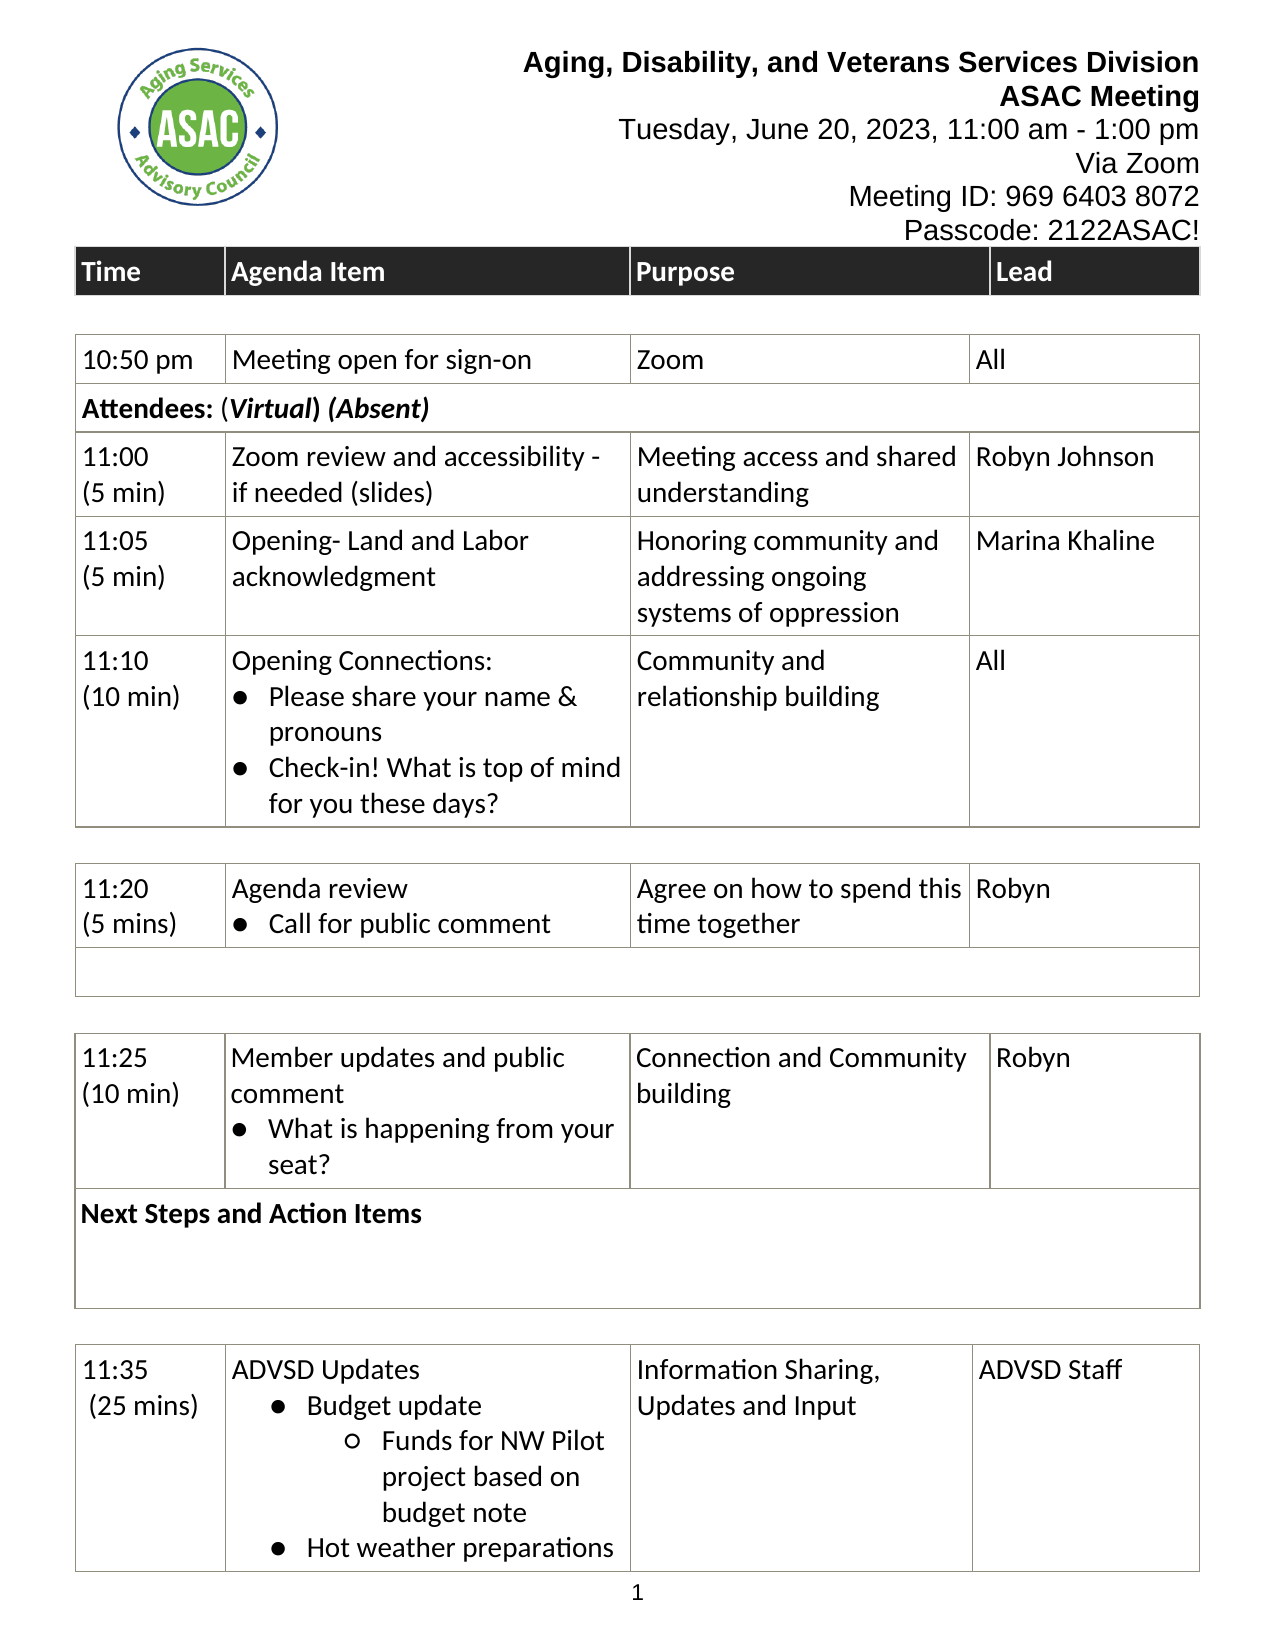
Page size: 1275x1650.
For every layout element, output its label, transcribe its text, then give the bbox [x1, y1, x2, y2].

table_cell 11:10 (10 min) [76, 636, 225, 826]
table_header ADVSD Staff [973, 1345, 1199, 1571]
table_header Zoom [631, 335, 969, 383]
table_cell Community and relationship building [631, 636, 969, 826]
table_cell All [970, 636, 1199, 826]
table_header 11:25 (10 min) [76, 1034, 224, 1188]
table_header Connection and Community building [631, 1034, 989, 1188]
table_header Robyn [991, 1034, 1199, 1188]
table_header All [970, 335, 1199, 383]
table_header Member updates and public comment What is happening from your seat? [226, 1034, 629, 1188]
table_header Agenda review Call for public comment [226, 864, 630, 947]
table_cell [76, 948, 1199, 996]
picture [0, 18, 395, 237]
table_header 11:35 (25 mins) [76, 1345, 225, 1571]
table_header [226, 1345, 630, 1571]
table_cell Attendees: (Virtual) (Absent) [76, 384, 1199, 431]
table_cell 11:00 (5 min) [76, 433, 225, 516]
table_header 11:20 (5 mins) [76, 864, 225, 947]
table_header 10:50 pm [76, 335, 225, 383]
table_cell Opening- Land and Labor acknowledgment [226, 517, 630, 635]
table_cell Opening Connections: Please share your name & pronouns Check-in! What is top of mind for you these days? [226, 636, 630, 826]
table_cell Marina Khaline [970, 517, 1199, 635]
table_cell Zoom review and accessibility - if needed (slides) [226, 433, 630, 516]
table_cell Next Steps and Action Items [76, 1189, 1199, 1308]
table_header Robyn [970, 864, 1199, 947]
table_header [631, 1345, 972, 1571]
table_cell Honoring community and addressing ongoing systems of oppression [631, 517, 969, 635]
table_cell 11:05 (5 min) [76, 517, 225, 635]
table_header Meeting open for sign-on [226, 335, 630, 383]
table_cell Robyn Johnson [970, 433, 1199, 516]
table_header Agree on how to spend this time together [631, 864, 969, 947]
table_cell Meeting access and shared understanding [631, 433, 969, 516]
